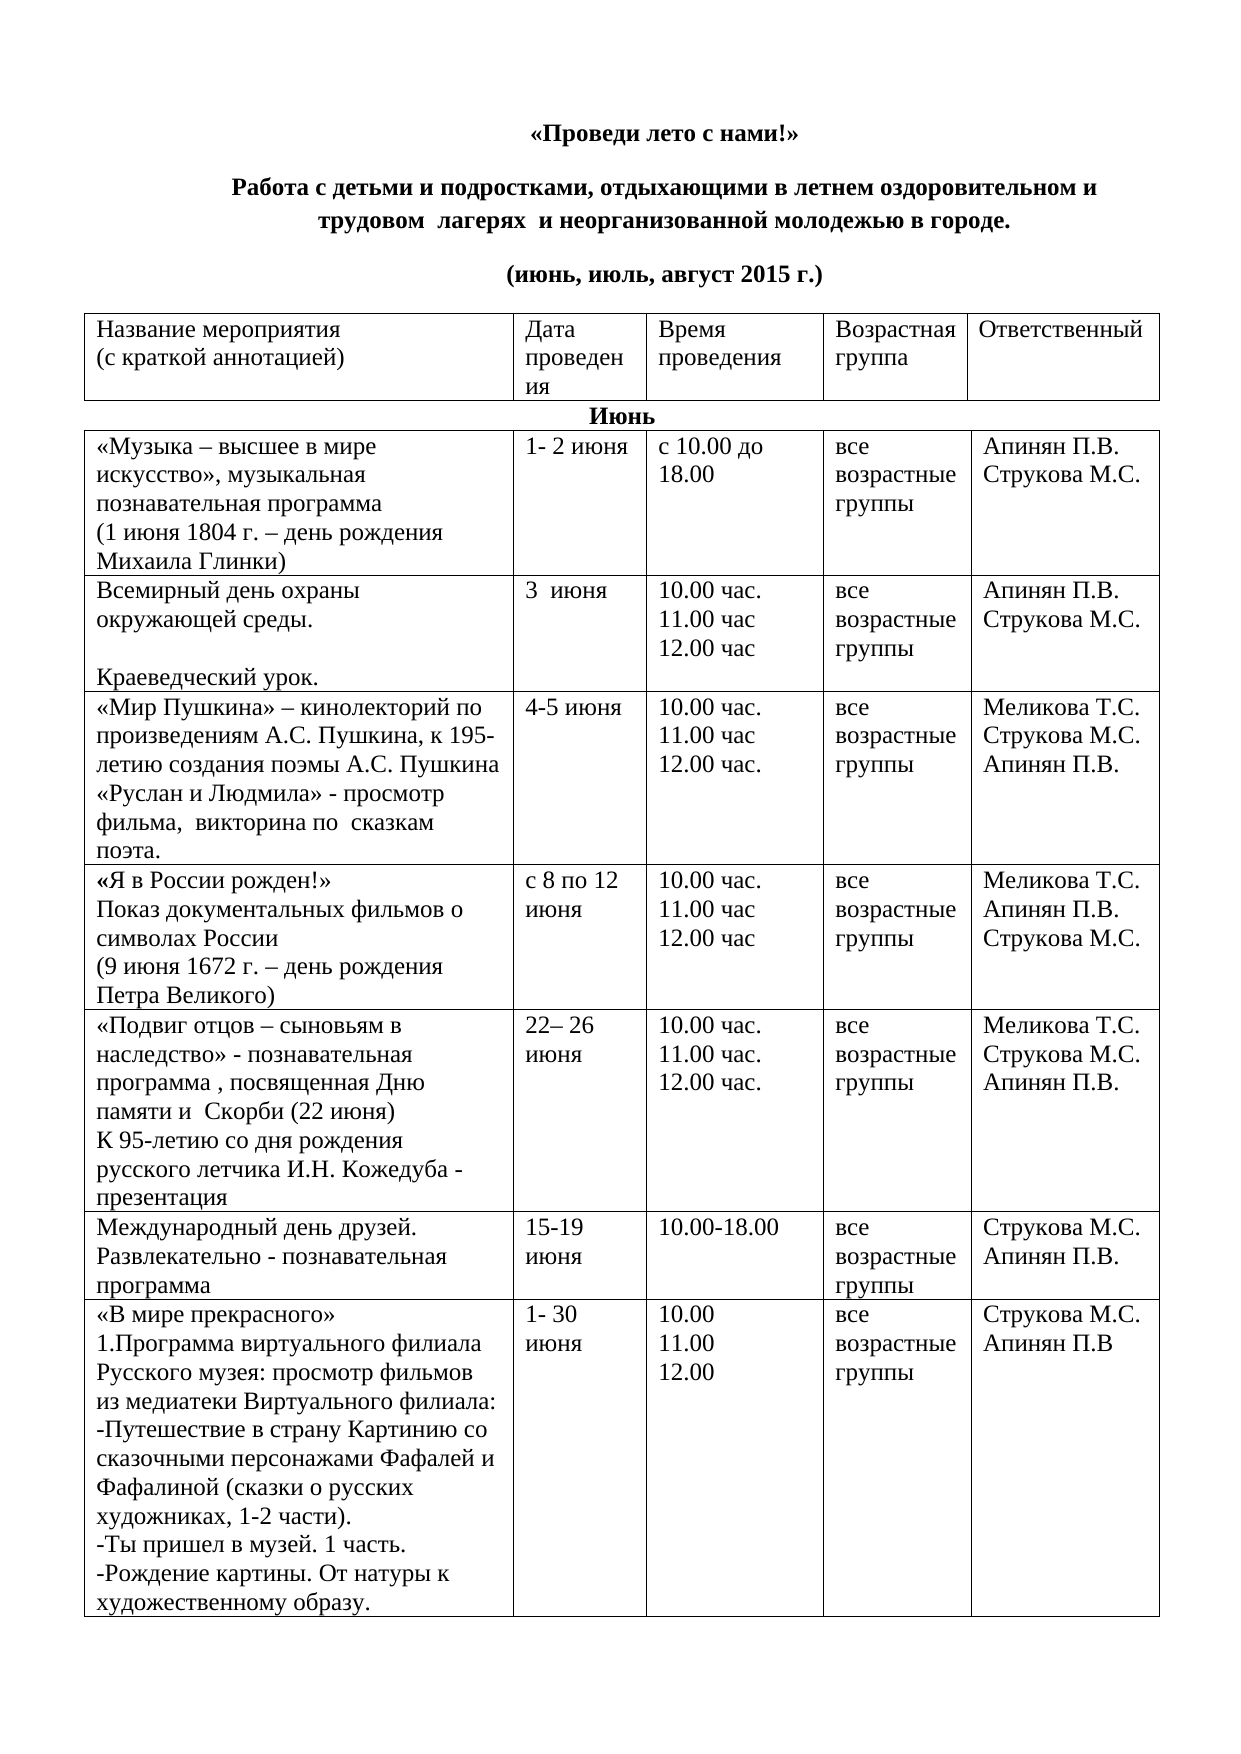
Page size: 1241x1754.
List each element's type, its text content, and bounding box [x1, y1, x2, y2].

text (июнь, июль, август 2015 г.) [177, 259, 1152, 288]
table_cell «Мир Пушкина» – кинолекторий по произведениям А.С. Пушкина, к 195-летию создания поэмы А.С. Пушкина «Руслан и Людмила» - просмотр фильма, викторина по сказкам поэта. [85, 692, 513, 864]
table_cell с 10.00 до 18.00 [647, 431, 823, 574]
table_cell 3 июня [514, 576, 646, 691]
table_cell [824, 1300, 971, 1616]
text «Проведи лето с нами!» [177, 118, 1152, 147]
table_cell «Подвиг отцов – сыновьям в наследство» - познавательная программа , посвященная Дню памяти и Скорби (22 июня) К 95-летию со дня рождения русского летчика И.Н. Кожедуба - презентация [85, 1010, 513, 1211]
table_cell «Музыка – высшее в мире искусство», музыкальная познавательная программа (1 июня 1804 г. – день рождения Михаила Глинки) [85, 431, 513, 574]
table_cell «Я в России рожден!» Показ документальных фильмов о символах России (9 июня 1672 г. – день рождения Петра Великого) [85, 865, 513, 1009]
table_cell 10.00 час. 11.00 час 12.00 час. [647, 692, 823, 864]
table_cell 15-19 июня [514, 1212, 646, 1298]
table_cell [972, 1300, 1159, 1616]
table_cell Меликова Т.С. Струкова М.С. Апинян П.В. [972, 692, 1159, 864]
table_header Время проведения [647, 314, 823, 400]
table_cell 10.00 час. 11.00 час. 12.00 час. [647, 1010, 823, 1211]
table_cell все возрастные группы [824, 865, 971, 1009]
table_cell 1- 2 июня [514, 431, 646, 574]
table_cell все возрастные группы [824, 431, 971, 574]
table_cell 4-5 июня [514, 692, 646, 864]
table_cell 10.00-18.00 [647, 1212, 823, 1298]
table_cell все возрастные группы [824, 692, 971, 864]
table_header Возрастная группа [824, 314, 967, 400]
table_cell Меликова Т.С. Струкова М.С. Апинян П.В. [972, 1010, 1159, 1211]
table_cell Меликова Т.С. Апинян П.В. Струкова М.С. [972, 865, 1159, 1009]
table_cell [85, 1300, 513, 1616]
table_cell 10.00 11.00 12.00 [647, 1300, 823, 1616]
table_cell Струкова М.С. Апинян П.В. [972, 1212, 1159, 1298]
table_cell все возрастные группы [824, 1010, 971, 1211]
table_cell Всемирный день охраны окружающей среды. Краеведческий урок. [85, 576, 513, 691]
table_cell Июнь [85, 401, 1159, 430]
table_header Название мероприятия (с краткой аннотацией) [85, 314, 513, 400]
table_cell 10.00 час. 11.00 час 12.00 час [647, 865, 823, 1009]
table_header Ответственный [968, 314, 1159, 400]
text Работа с детьми и подростками, отдыхающими в летнем оздоровительном и трудовом лагерях и неорганизованной молодежью в городе. [177, 172, 1152, 234]
table_cell Апинян П.В. Струкова М.С. [972, 431, 1159, 574]
table_cell с 8 по 12 июня [514, 865, 646, 1009]
table_cell Апинян П.В. Струкова М.С. [972, 576, 1159, 691]
table_cell 1- 30 июня [514, 1300, 646, 1616]
table_header Дата проведения [514, 314, 646, 400]
table_cell 10.00 час. 11.00 час 12.00 час [647, 576, 823, 691]
table_cell все возрастные группы [824, 1212, 971, 1298]
table_cell все возрастные группы [824, 576, 971, 691]
table_cell 22– 26 июня [514, 1010, 646, 1211]
table_cell Международный день друзей. Развлекательно - познавательная программа [85, 1212, 513, 1298]
